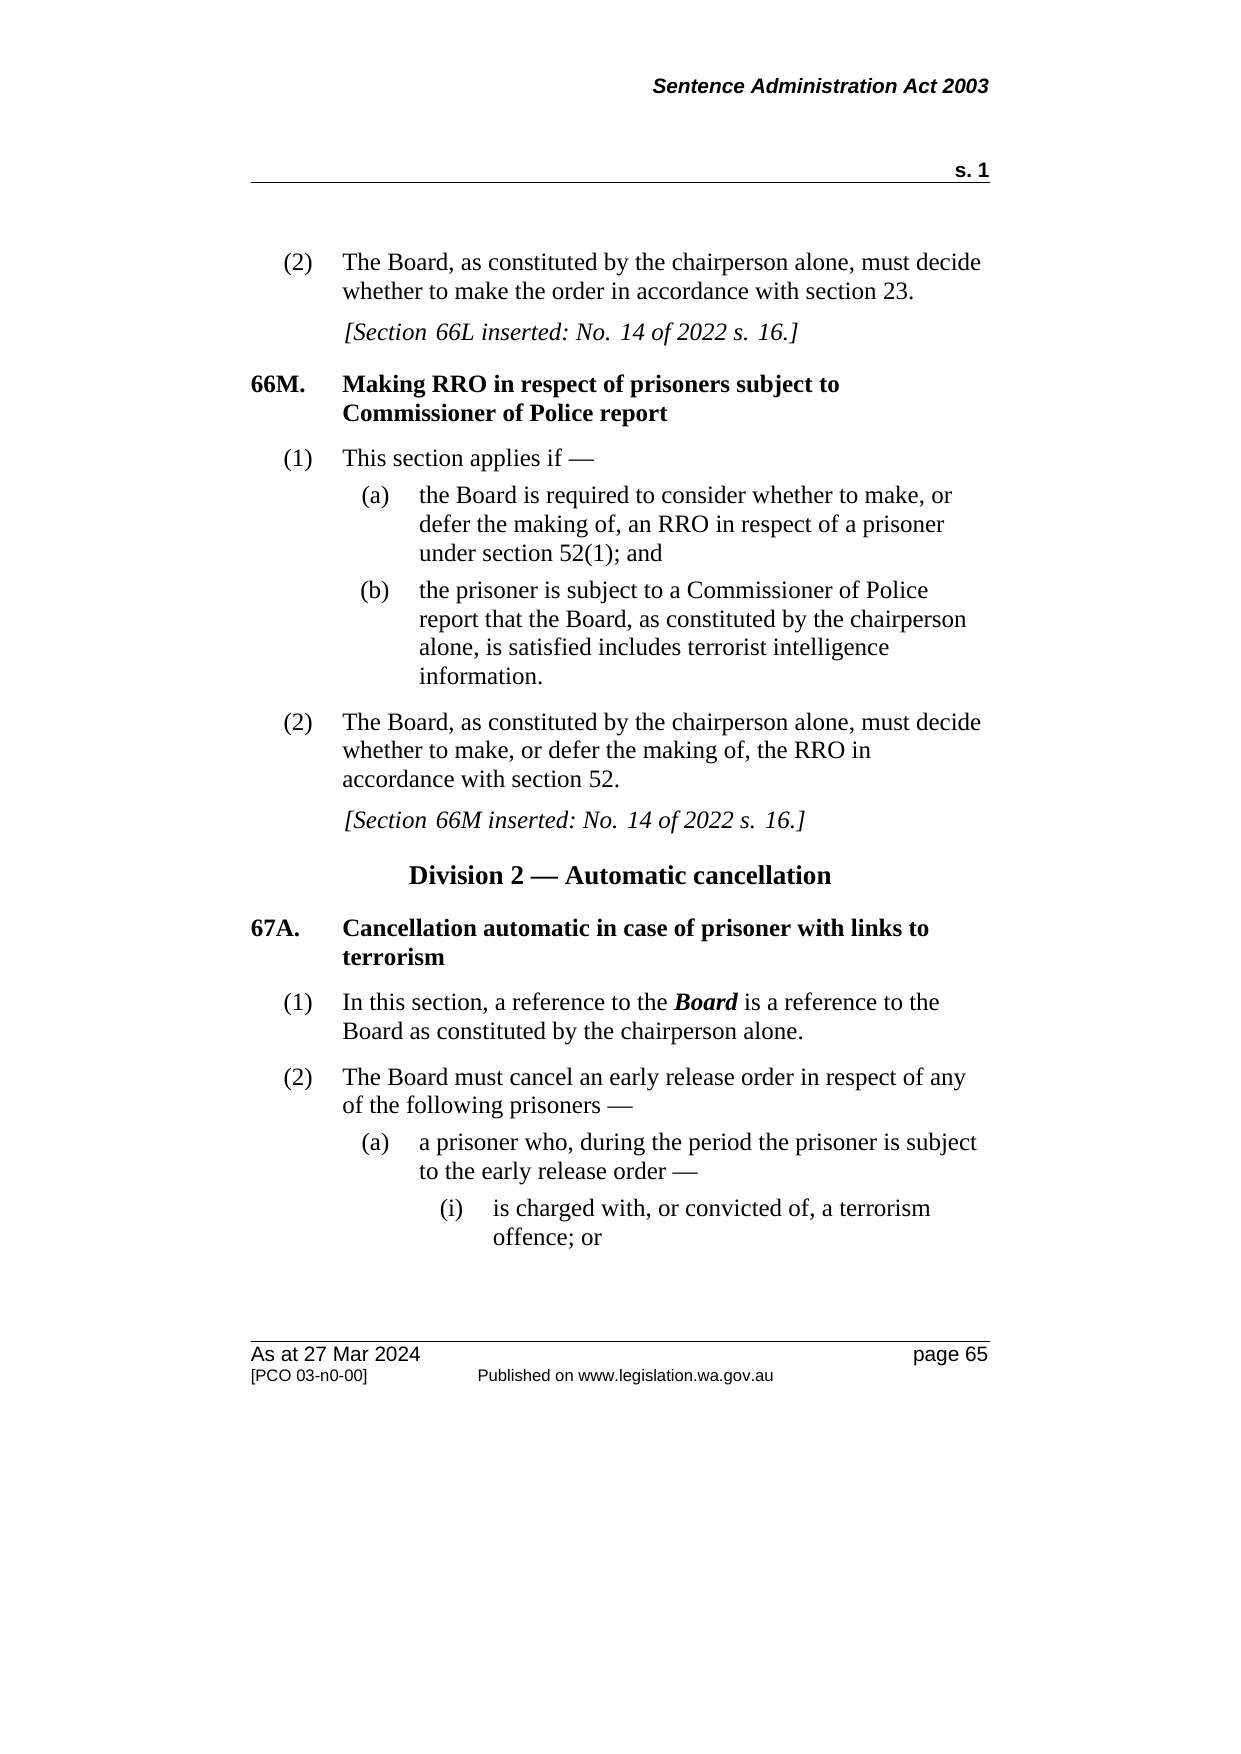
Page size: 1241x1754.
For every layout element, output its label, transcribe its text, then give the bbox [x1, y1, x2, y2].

text (1) This section applies if — [251, 443, 990, 472]
text (a) the Board is required to consider whether to make, or defer the making of, an RRO in respect of a prisoner under section 52(1); and [251, 480, 990, 567]
text [Section 66M inserted: No. 14 of 2022 s. 16.] [251, 805, 990, 834]
text (2) The Board, as constituted by the chairperson alone, must decide whether to make, or defer the making of, the RRO in accordance with section 52. [251, 707, 990, 793]
text (b) the prisoner is subject to a Commissioner of Police report that the Board, as constituted by the chairperson alone, is satisfied includes terrorist intelligence information. [251, 575, 990, 690]
text (2) The Board must cancel an early release order in respect of any of the following prisoners — [251, 1062, 990, 1119]
text [Section 66L inserted: No. 14 of 2022 s. 16.] [251, 317, 990, 346]
subtitle Division 2 — Automatic cancellation [251, 859, 990, 890]
text (2) The Board, as constituted by the chairperson alone, must decide whether to make the order in accordance with section 23. [251, 247, 990, 305]
subtitle 67A. Cancellation automatic in case of prisoner with links to terrorism [251, 913, 990, 971]
text (a) a prisoner who, during the period the prisoner is subject to the early release order — [251, 1127, 990, 1185]
subtitle 66M. Making RRO in respect of prisoners subject to Commissioner of Police report [251, 369, 990, 427]
text (i) is charged with, or convicted of, a terrorism offence; or [251, 1193, 990, 1251]
text (1) In this section, a reference to the Board is a reference to the Board as constituted by the chairperson alone. [251, 987, 990, 1045]
